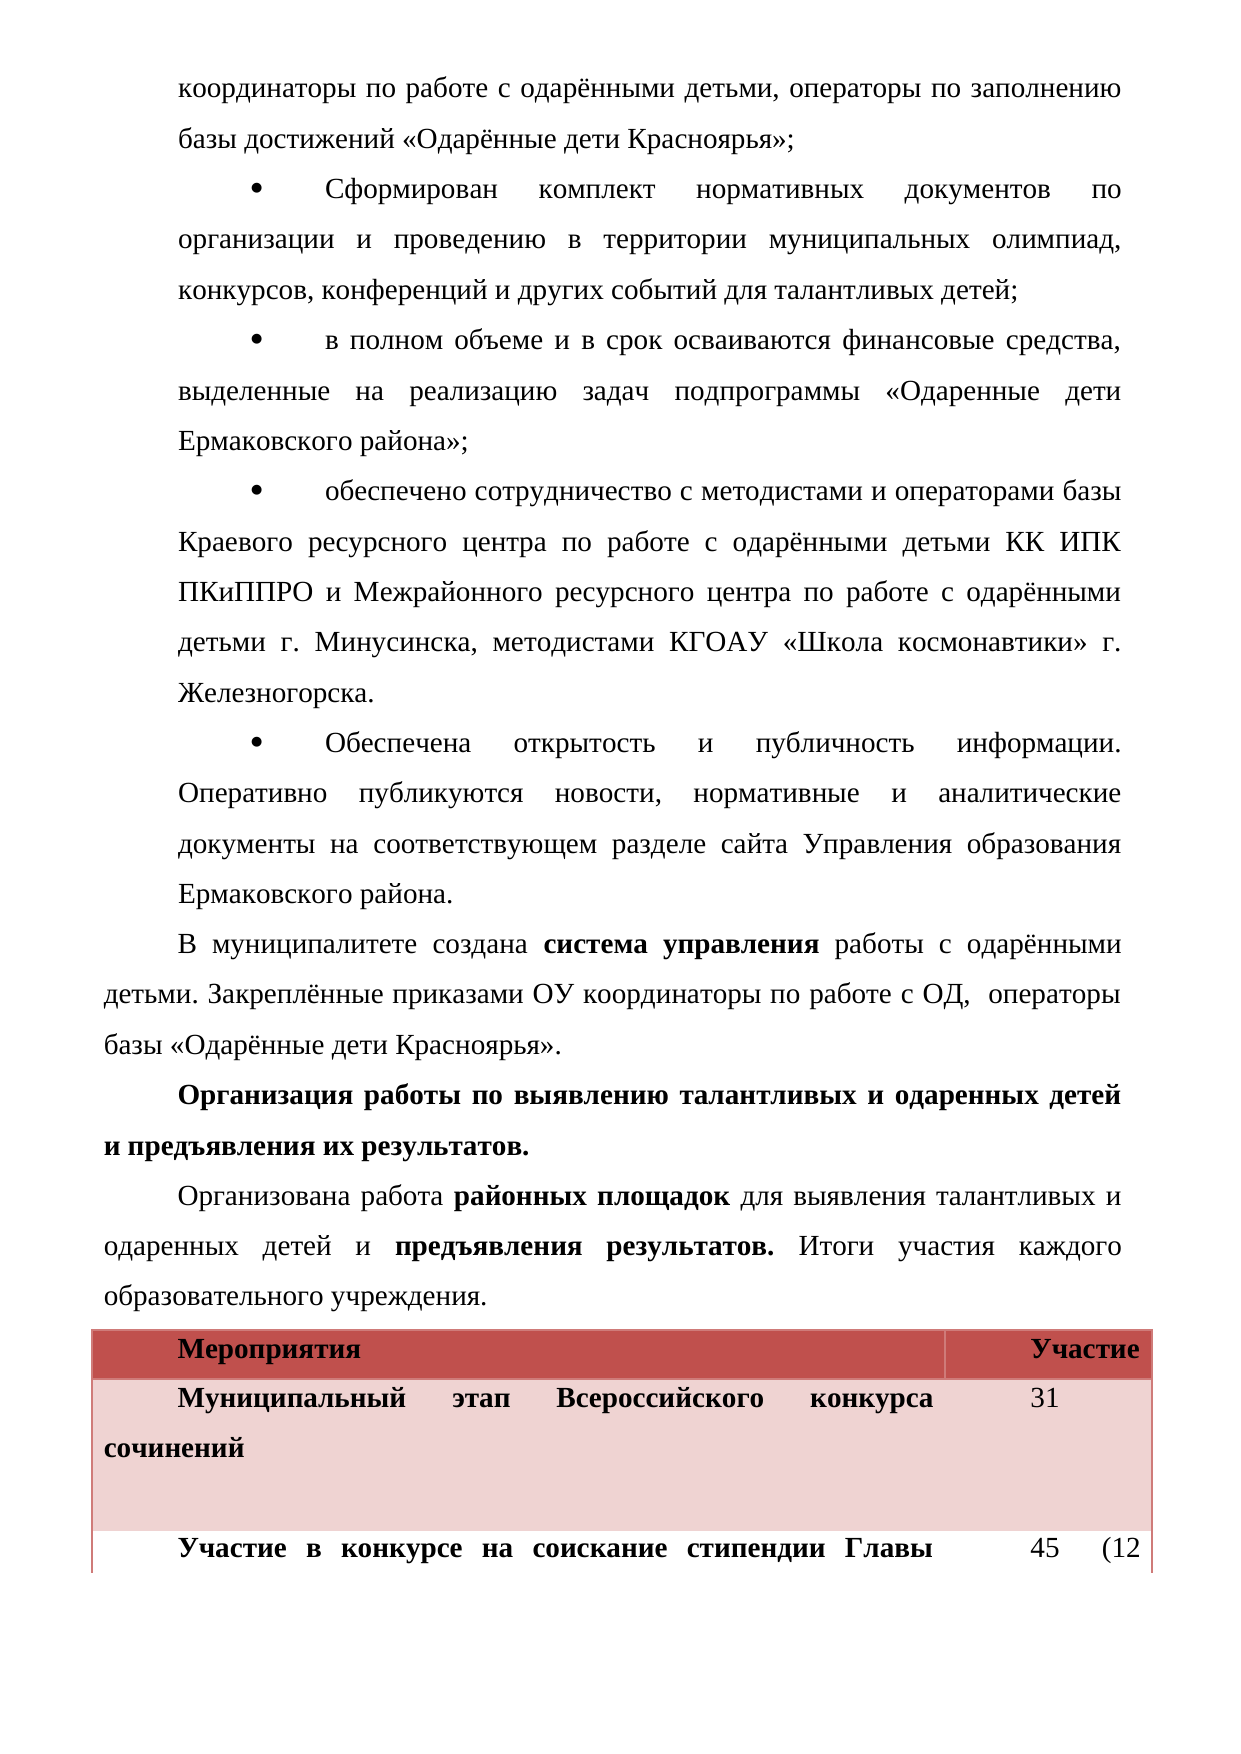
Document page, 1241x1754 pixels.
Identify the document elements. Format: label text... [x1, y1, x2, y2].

text Организация работы по выявлению талантливых и одаренных детей и предъявления их результатов. [103, 1077, 1122, 1161]
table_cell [945, 1531, 1151, 1573]
list в полном объеме и в срок осваиваются финансовые средства, выделенные на реализацию задач подпрограммы «Одаренные дети Ермаковского района»; [178, 322, 1122, 457]
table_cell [93, 1531, 945, 1573]
list Обеспечена открытость и публичность информации. Оперативно публикуются новости, нормативные и аналитические документы на соответствующем разделе сайта Управления образования Ермаковского района. [178, 725, 1122, 909]
text В муниципалитете создана система управления работы с одарёнными детьми. Закреплённые приказами ОУ координаторы по работе с ОД, операторы базы «Одарённые дети Красноярья». [103, 926, 1122, 1061]
table_cell Муниципальный этап Всероссийского конкурса сочинений [93, 1380, 945, 1531]
list Сформирован комплект нормативных документов по организации и проведению в территории муниципальных олимпиад, конкурсов, конференций и других событий для талантливых детей; [178, 171, 1122, 306]
table_header Участие [946, 1331, 1151, 1378]
table_cell 31 [945, 1380, 1151, 1531]
text Организована работа районных площадок для выявления талантливых и одаренных детей и предъявления результатов. Итоги участия каждого образовательного учреждения. [103, 1178, 1122, 1312]
list обеспечено сотрудничество с методистами и операторами базы Краевого ресурсного центра по работе с одарёнными детьми КК ИПК ПКиППРО и Межрайонного ресурсного центра по работе с одарёнными детьми г. Минусинска, методистами КГОАУ «Школа космонавтики» г. Железногорска. [178, 473, 1122, 708]
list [178, 71, 1122, 154]
table_header Мероприятия [93, 1331, 944, 1378]
